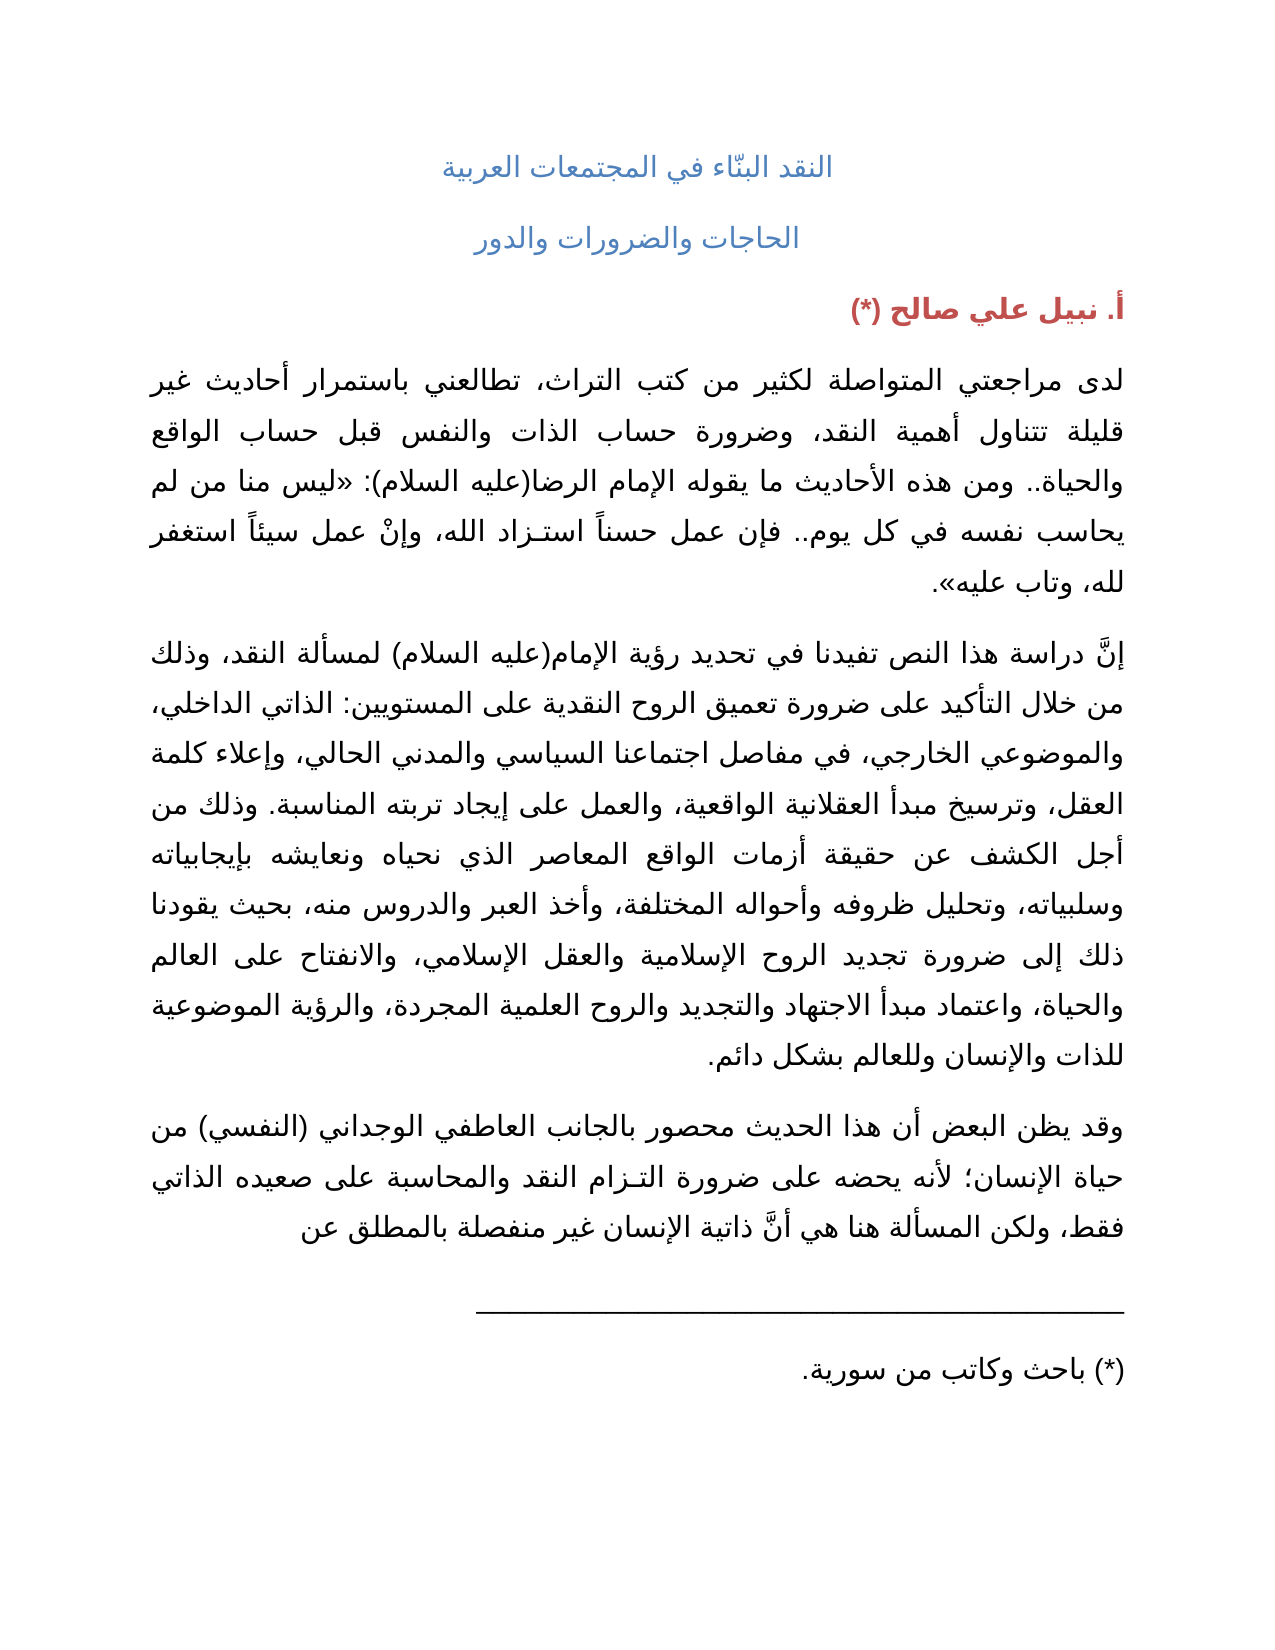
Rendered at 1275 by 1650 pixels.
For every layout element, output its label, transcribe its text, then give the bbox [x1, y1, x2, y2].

text إنَّ دراسة هذا النص تفيدنا في تحديد رؤية الإمام(عليه السلام) لمسألة النقد، وذلك من خلال التأكيد على ضرورة تعميق الروح النقدية على المستويين: الذاتي الداخلي، والموضوعي الخارجي، في مفاصل اجتماعنا السياسي والمدني الحالي، وإعلاء كلمة العقل، وترسيخ مبدأ العقلانية الواقعية، والعمل على إيجاد تربته المناسبة. وذلك من أجل الكشف عن حقيقة أزمات الواقع المعاصر الذي نحياه ونعايشه بإيجابياته وسلبياته، وتحليل ظروفه وأحواله المختلفة، وأخذ العبر والدروس منه، بحيث يقودنا ذلك إلى ضرورة تجديد الروح الإسلامية والعقل الإسلامي، والانفتاح على العالم والحياة، واعتماد مبدأ الاجتهاد والتجديد والروح العلمية المجردة، والرؤية الموضوعية للذات والإنسان وللعالم بشكل دائم. [150, 636, 1125, 1072]
text لدى مراجعتي المتواصلة لكثير من كتب التراث، تطالعني باستمرار أحاديث غير قليلة تتناول أهمية النقد، وضرورة حساب الذات والنفس قبل حساب الواقع والحياة.. ومن هذه الأحاديث ما يقوله الإمام الرضا(عليه السلام): «ليس منا من لم يحاسب نفسه في كل يوم.. فإن عمل حسناً استـزاد الله، وإنْ عمل سيئاً استغفر لله، وتاب عليه». [150, 363, 1125, 598]
text أ. نبيل علي صالح (*) [150, 292, 1125, 326]
text وقد يظن البعض أن هذا الحديث محصور بالجانب العاطفي الوجداني (النفسي) من حياة الإنسان؛ لأنه يحضه على ضرورة التـزام النقد والمحاسبة على صعيده الذاتي فقط، ولكن المسألة هنا هي أنَّ ذاتية الإنسان غير منفصلة بالمطلق عن [150, 1109, 1125, 1244]
text الحاجات والضرورات والدور [150, 221, 1125, 255]
text ________________________________________ [150, 1281, 1125, 1315]
text النقد البنّاء في المجتمعات العربية [150, 150, 1125, 183]
text (*) باحث وكاتب من سورية. [150, 1352, 1125, 1386]
